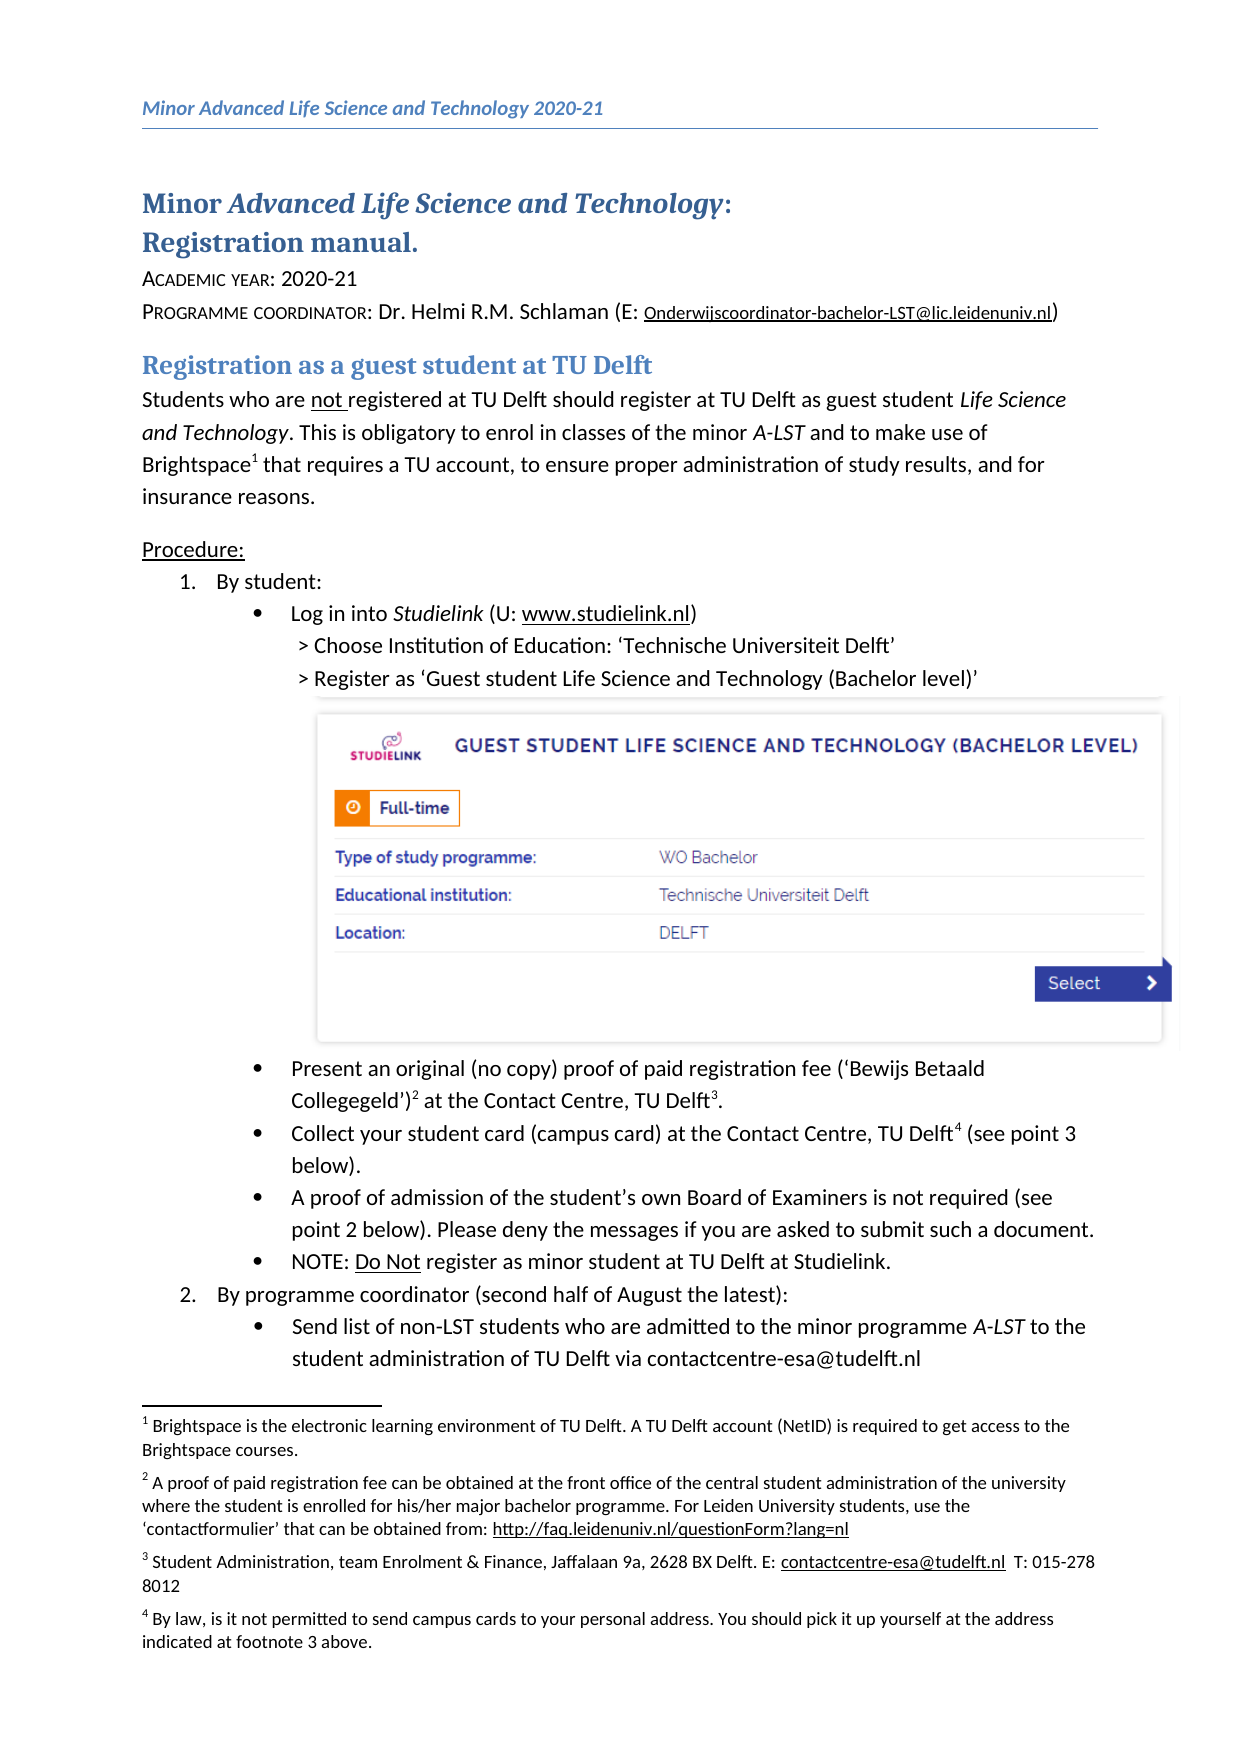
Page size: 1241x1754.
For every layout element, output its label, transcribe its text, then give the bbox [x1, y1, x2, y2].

list A proof of admission of the student’s own Board of Examiners is not required (see point 2 below). Please deny the messages if you are asked to submit such a document. [254, 1183, 1098, 1243]
subtitle Minor Advanced Life Science and Technology: [142, 187, 1098, 221]
list NOTE: Do Not register as minor student at TU Delft at Studielink. [254, 1247, 1098, 1276]
text > Choose Institution of Education: ‘Technische Universiteit Delft’ [254, 632, 1098, 660]
picture [297, 696, 1181, 1051]
text Programme coordinator: Dr. Helmi R.M. Schlaman (E: Onderwijscoordinator-bachelor-LST@lic.leidenuniv.nl) [142, 297, 1098, 325]
text Procedure: [142, 535, 1098, 563]
list By programme coordinator (second half of August the latest): [179, 1280, 1098, 1308]
subtitle Registration manual. [142, 226, 1098, 259]
text > Register as ‘Guest student Life Science and Technology (Bachelor level)’ [253, 664, 1098, 692]
list Log in into Studielink (U: www.studielink.nl) [253, 599, 1098, 627]
subtitle Registration as a guest student at TU Delft [142, 350, 1098, 381]
list Collect your student card (campus card) at the Contact Centre, TU Delft (see point 3 below). [254, 1119, 1098, 1179]
list Send list of non-LST students who are admitted to the minor programme A-LST to the student administration of TU Delft via contactcentre-esa@tudelft.nl [254, 1312, 1098, 1372]
list Present an original (no copy) proof of paid registration fee (‘Bewijs Betaald Collegegeld’) at the Contact Centre, TU Delft. [254, 1054, 1098, 1114]
text Students who are not registered at TU Delft should register at TU Delft as guest student Life Science and Technology. This is obligatory to enrol in classes of the minor A-LST and to make use of Brightspace that requires a TU account, to ensure proper administration of study results, and for insurance reasons. [142, 386, 1098, 510]
list By student: [179, 567, 1098, 595]
text Academic year: 2020-21 [142, 264, 1098, 293]
